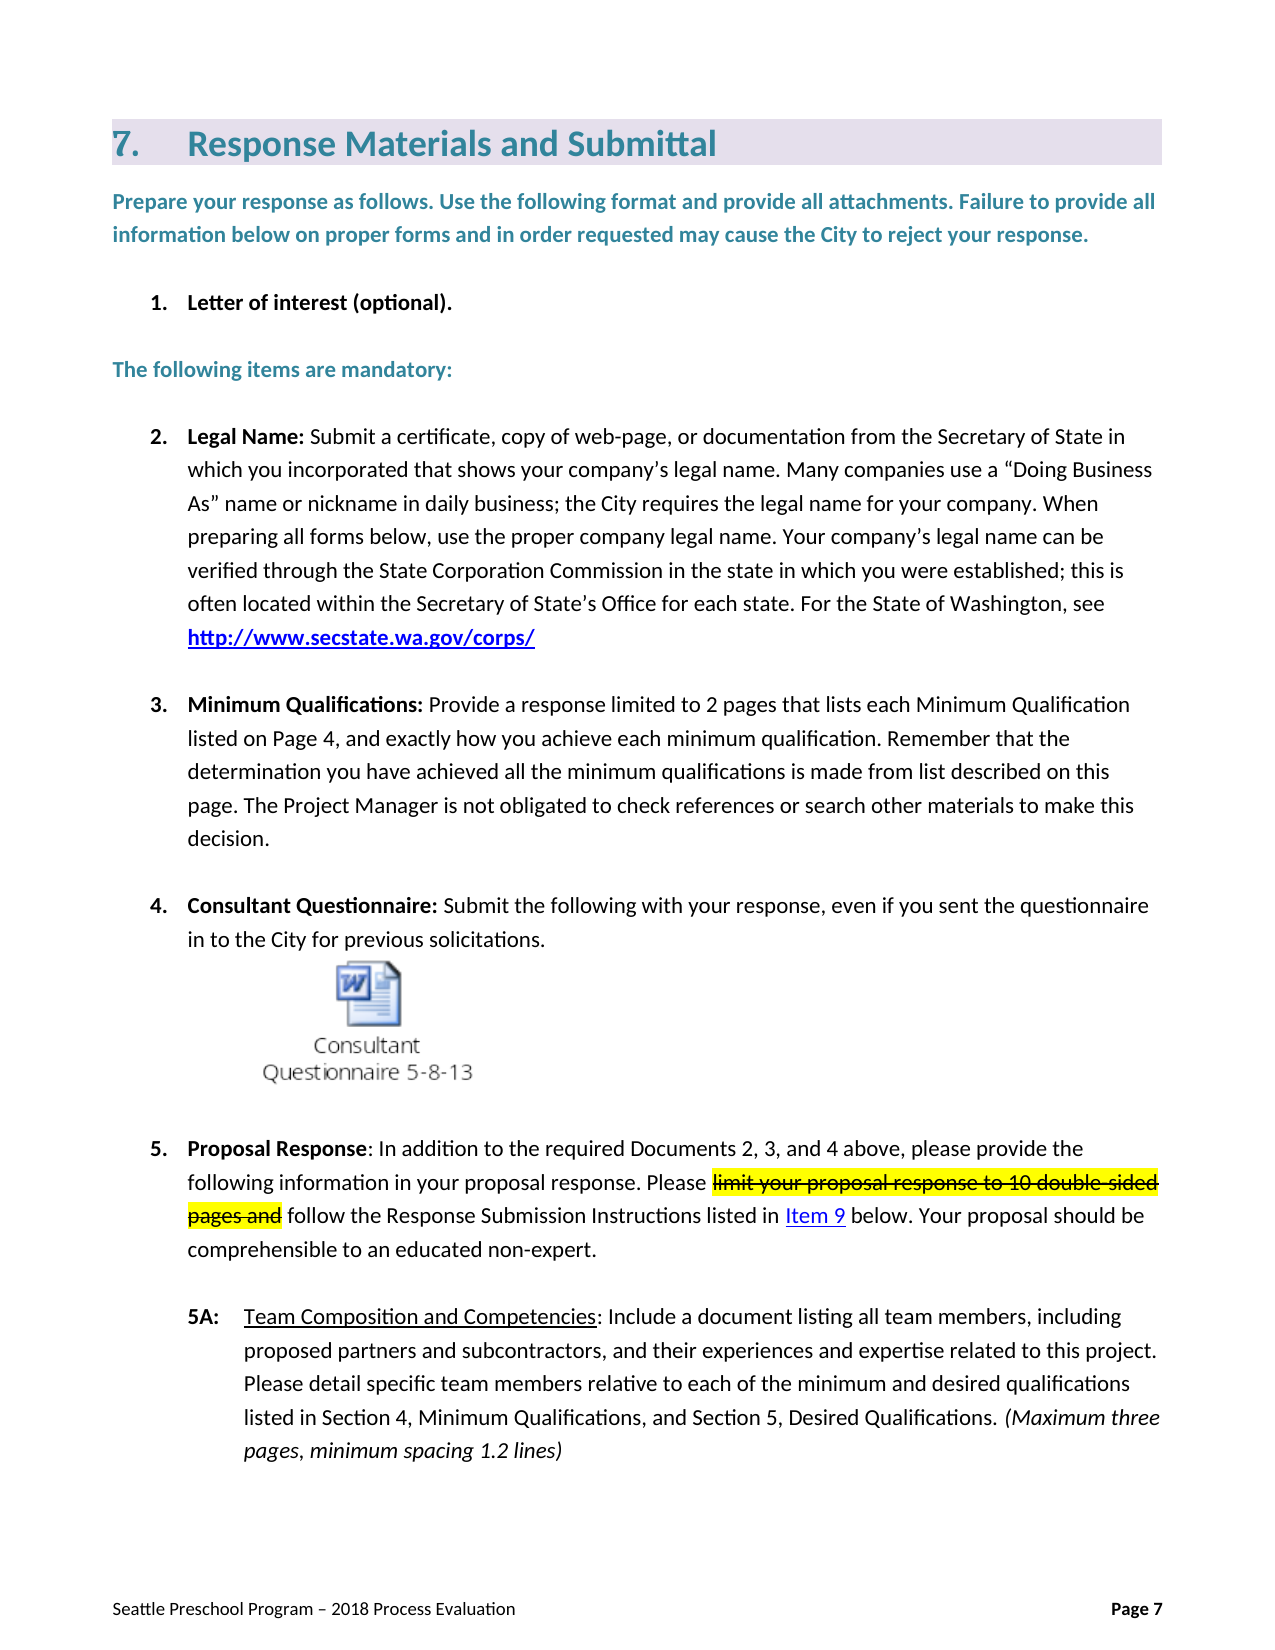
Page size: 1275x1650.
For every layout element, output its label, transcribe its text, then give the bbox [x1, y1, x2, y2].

list Letter of interest (optional). [150, 288, 1162, 316]
list Proposal Response: In addition to the required Documents 2, 3, and 4 above, please provide the following information in your proposal response. Please limit your proposal response to 10 double-sided pages and follow the Response Submission Instructions listed in Item 9 below. Your proposal should be comprehensible to an educated non-expert. [150, 1134, 1162, 1263]
list Consultant Questionnaire: Submit the following with your response, even if you sent the questionnaire in to the City for previous solicitations. [150, 891, 1162, 953]
list Minimum Qualifications: Provide a response limited to 2 pages that lists each Minimum Qualification listed on Page 4, and exactly how you achieve each minimum qualification. Remember that the determination you have achieved all the minimum qualifications is made from list described on this page. The Project Manager is not obligated to check references or search other materials to make this decision. [150, 690, 1162, 852]
subtitle Response Materials and Submittal [112, 119, 1162, 165]
list Legal Name: Submit a certificate, copy of web-page, or documentation from the Secretary of State in which you incorporated that shows your company’s legal name. Many companies use a “Doing Business As” name or nickname in daily business; the City requires the legal name for your company. When preparing all forms below, use the proper company legal name. Your company’s legal name can be verified through the State Corporation Commission in the state in which you were established; this is often located within the Secretary of State’s Office for each state. For the State of Washington, see http://www.secstate.wa.gov/corps/ [150, 422, 1162, 651]
text 5A: Team Composition and Competencies: Include a document listing all team members, including proposed partners and subcontractors, and their experiences and expertise related to this project. Please detail specific team members relative to each of the minimum and desired qualifications listed in Section 4, Minimum Qualifications, and Section 5, Desired Qualifications. (Maximum three pages, minimum spacing 1.2 lines) [187, 1302, 1162, 1464]
text Prepare your response as follows. Use the following format and provide all attachments. Failure to provide all information below on proper forms and in order requested may cause the City to reject your response. [112, 187, 1162, 248]
list The following items are mandatory: [112, 355, 1162, 383]
